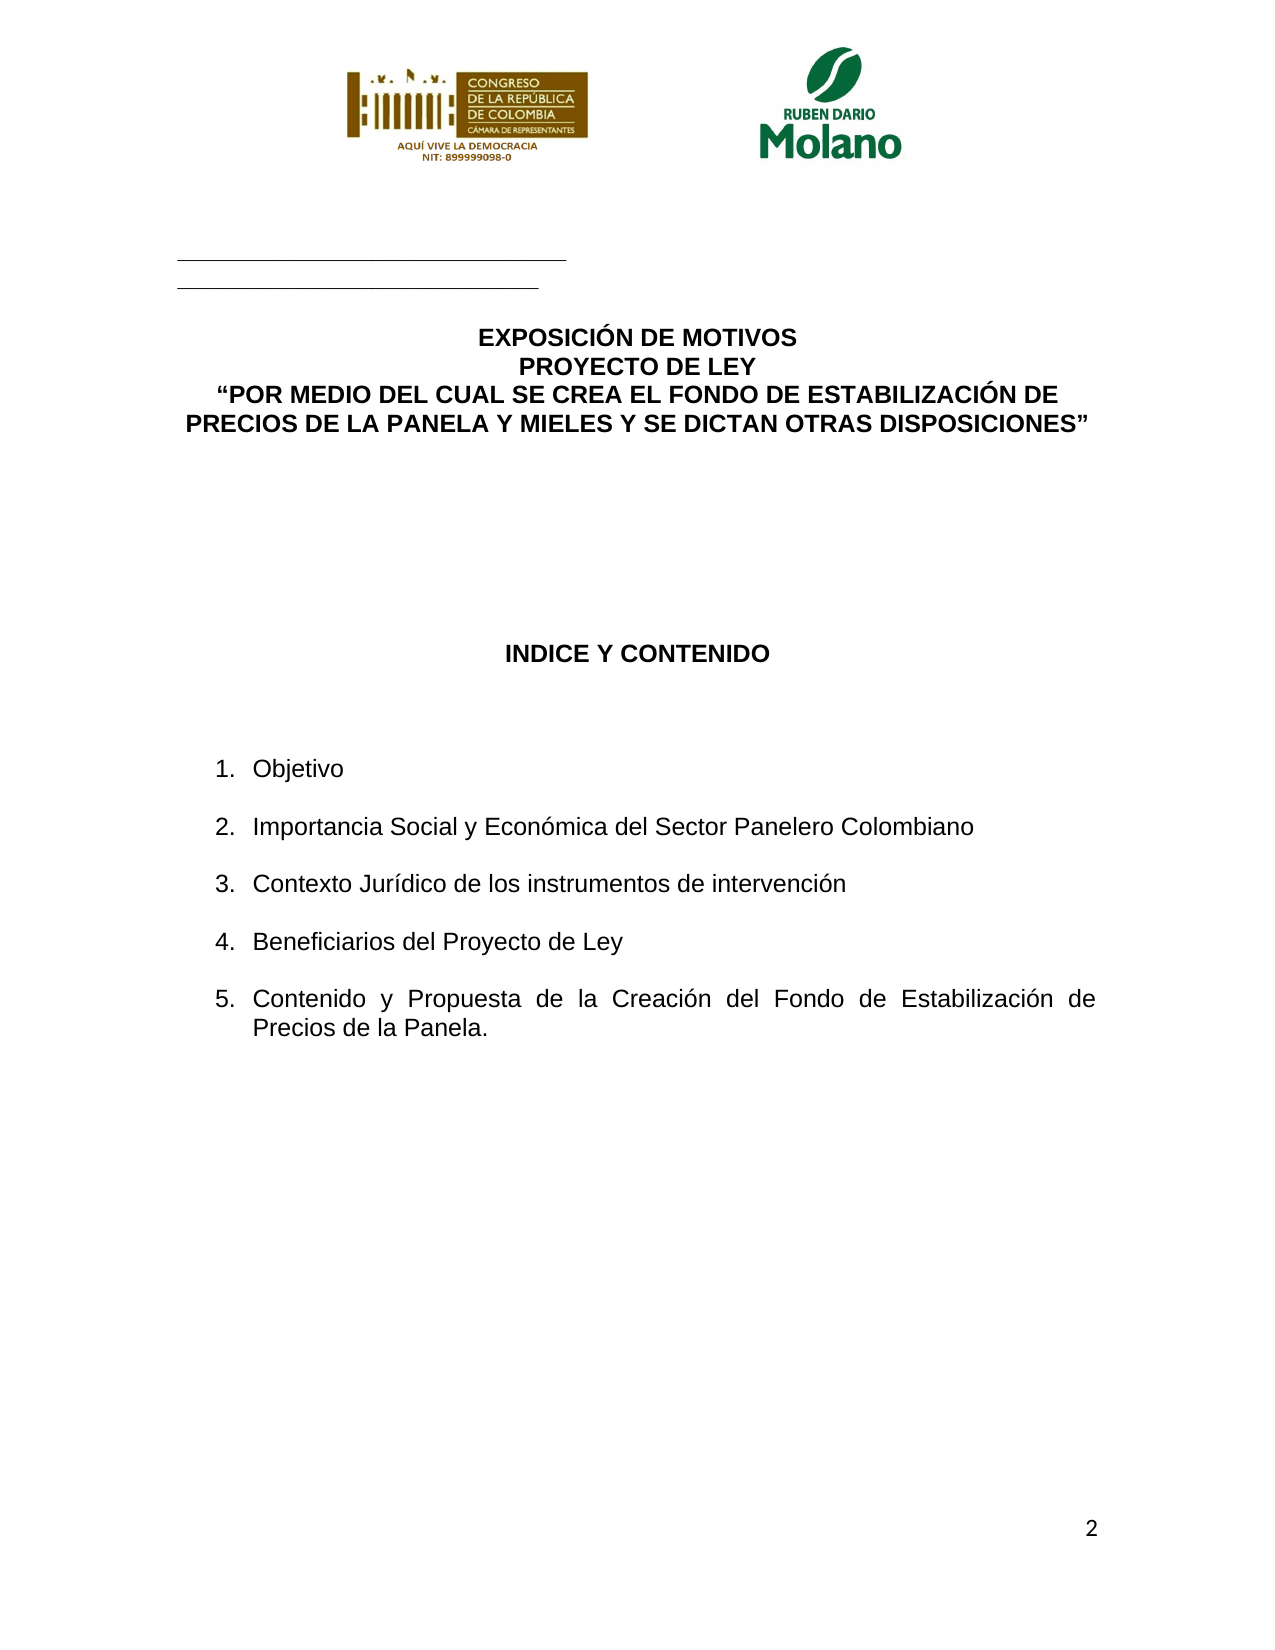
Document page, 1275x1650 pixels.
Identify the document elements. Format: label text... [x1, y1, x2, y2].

list Objetivo [215, 754, 1098, 783]
list Contexto Jurídico de los instrumentos de intervención [215, 869, 1098, 898]
text INDICE Y CONTENIDO [177, 639, 1098, 668]
text EXPOSICIÓN DE MOTIVOS [177, 323, 1098, 351]
list Contenido y Propuesta de la Creación del Fondo de Estabilización de Precios de la Panela. [215, 984, 1098, 1041]
picture [757, 47, 914, 167]
text PROYECTO DE LEY [177, 351, 1098, 380]
picture [346, 68, 589, 164]
text “POR MEDIO DEL CUAL SE CREA EL FONDO DE ESTABILIZACIÓN DE PRECIOS DE LA PANELA Y MIELES Y SE DICTAN OTRAS DISPOSICIONES” [177, 380, 1098, 438]
list Importancia Social y Económica del Sector Panelero Colombiano [215, 811, 1098, 840]
list Beneficiarios del Proyecto de Ley [215, 926, 1098, 955]
text ____________________________ __________________________ [177, 235, 1098, 292]
